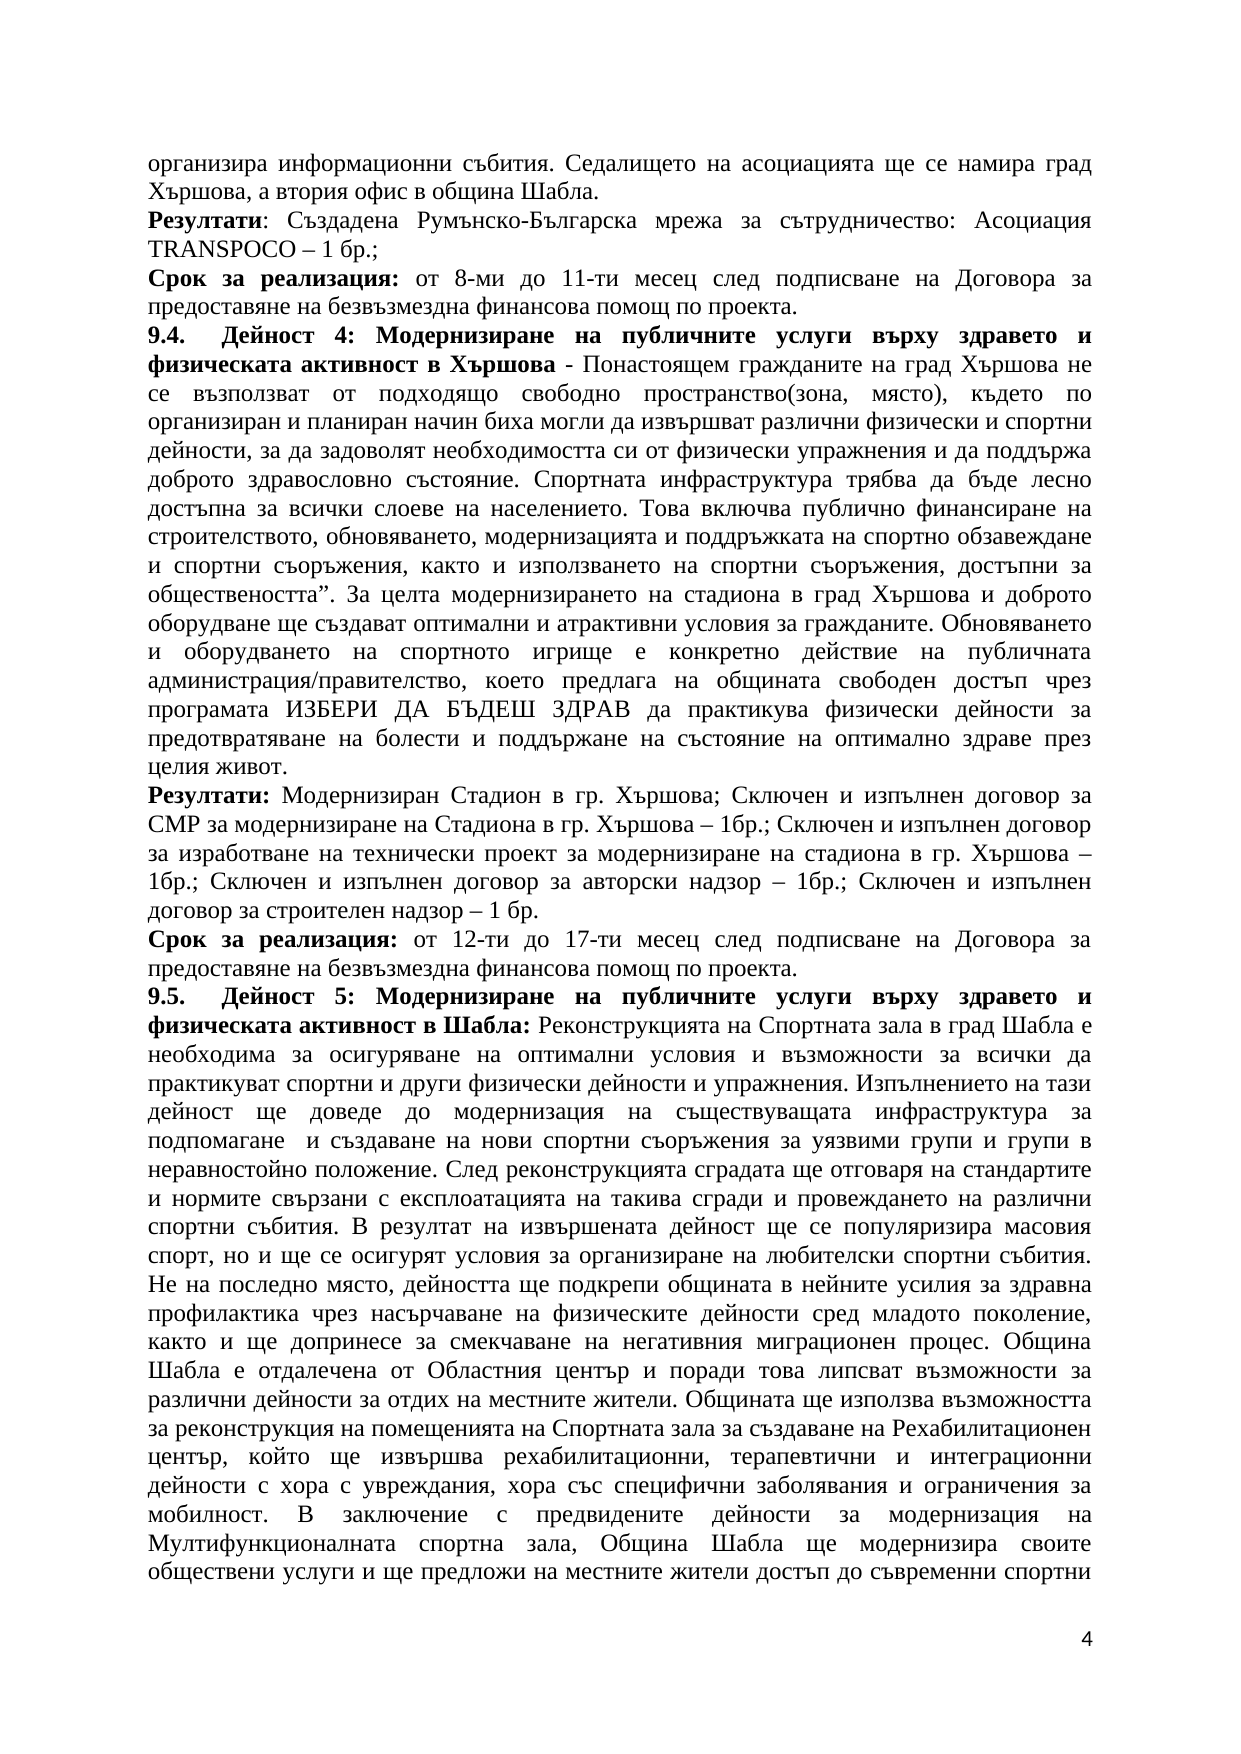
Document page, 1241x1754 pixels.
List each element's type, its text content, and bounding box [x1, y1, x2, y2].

list Срок за реализация: от 8-ми до 11-ти месец след подписване на Договора за предоставяне на безвъзмездна финансова помощ по проекта. [148, 263, 1093, 320]
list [148, 981, 1093, 1585]
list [148, 148, 1093, 205]
list Срок за реализация: от 12-ти до 17-ти месец след подписване на Договора за предоставяне на безвъзмездна финансова помощ по проекта. [148, 924, 1093, 981]
list Резултати: Модернизиран Стадион в гр. Хършова; Сключен и изпълнен договор за СМР за модернизиране на Стадиона в гр. Хършова – 1бр.; Сключен и изпълнен договор за изработване на технически проект за модернизиране на стадиона в гр. Хършова – 1бр.; Сключен и изпълнен договор за авторски надзор – 1бр.; Сключен и изпълнен договор за строителен надзор – 1 бр. [148, 780, 1093, 924]
list Дейност 4: Модернизиране на публичните услуги върху здравето и физическата активност в Хършова - Понастоящем гражданите на град Хършова не се възползват от подходящо свободно пространство(зона, място), където по организиран и планиран начин биха могли да извършват различни физически и спортни дейности, за да задоволят необходимостта си от физически упражнения и да поддържа доброто здравословно състояние. Спортната инфраструктура трябва да бъде лесно достъпна за всички слоеве на населението. Това включва публично финансиране на строителството, обновяването, модернизацията и поддръжката на спортно обзавеждане и спортни съоръжения, както и използването на спортни съоръжения, достъпни за обществеността”. За целта модернизирането на стадиона в град Хършова и доброто оборудване ще създават оптимални и атрактивни условия за гражданите. Обновяването и оборудването на спортното игрище е конкретно действие на публичната администрация/правителство, което предлага на общината свободен достъп чрез програмата ИЗБЕРИ ДА БЪДЕШ ЗДРАВ да практикува физически дейности за предотвратяване на болести и поддържане на състояние на оптимално здраве през целия живот. [148, 320, 1093, 780]
list Резултати: Създадена Румънско-Българска мрежа за сътрудничество: Асоциация TRANSPOCO – 1 бр.; [148, 205, 1093, 263]
